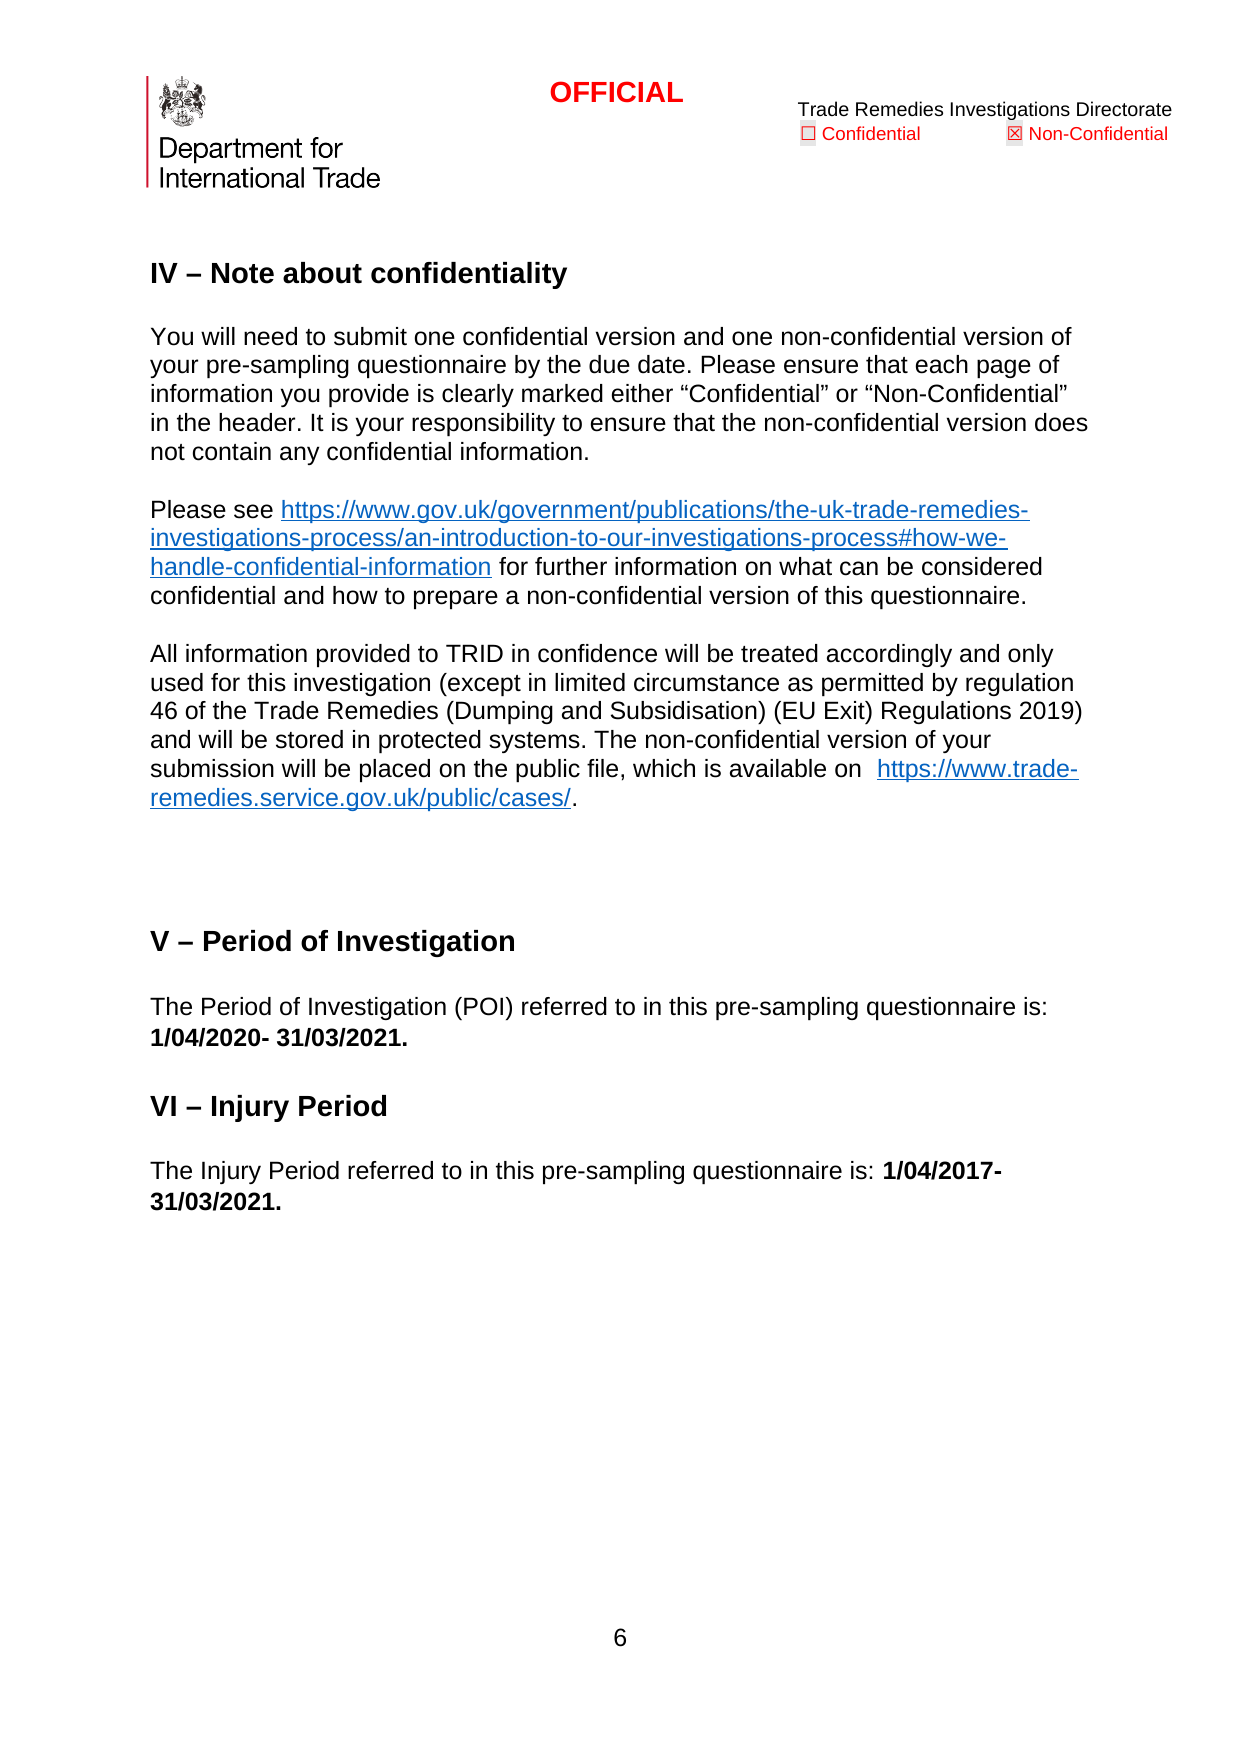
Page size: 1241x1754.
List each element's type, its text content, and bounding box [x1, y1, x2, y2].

subtitle IV – Note about confidentiality [150, 256, 1090, 290]
text You will need to submit one confidential version and one non-confidential version of your pre-sampling questionnaire by the due date. Please ensure that each page of information you provide is clearly marked either “Confidential” or “Non-Confidential” in the header. It is your responsibility to ensure that the non-confidential version does not contain any confidential information. [150, 322, 1090, 466]
picture [146, 76, 380, 188]
subtitle V – Period of Investigation [150, 924, 1090, 958]
text The Period of Investigation (POI) referred to in this pre-sampling questionnaire is: 1/04/2020- 31/03/2021. [150, 992, 1090, 1051]
subtitle VI – Injury Period [150, 1089, 1090, 1122]
text Please see https://www.gov.uk/government/publications/the-uk-trade-remedies-investigations-process/an-introduction-to-our-investigations-process#how-we-handle-confidential-information for further information on what can be considered confidential and how to prepare a non-confidential version of this questionnaire. [150, 495, 1090, 610]
text All information provided to TRID in confidence will be treated accordingly and only used for this investigation (except in limited circumstance as permitted by regulation 46 of the Trade Remedies (Dumping and Subsidisation) (EU Exit) Regulations 2019) and will be stored in protected systems. The non-confidential version of your submission will be placed on the public file, which is available on https://www.trade-remedies.service.gov.uk/public/cases/. [150, 639, 1090, 811]
text The Injury Period referred to in this pre-sampling questionnaire is: 1/04/2017- 31/03/2021. [150, 1156, 1090, 1216]
